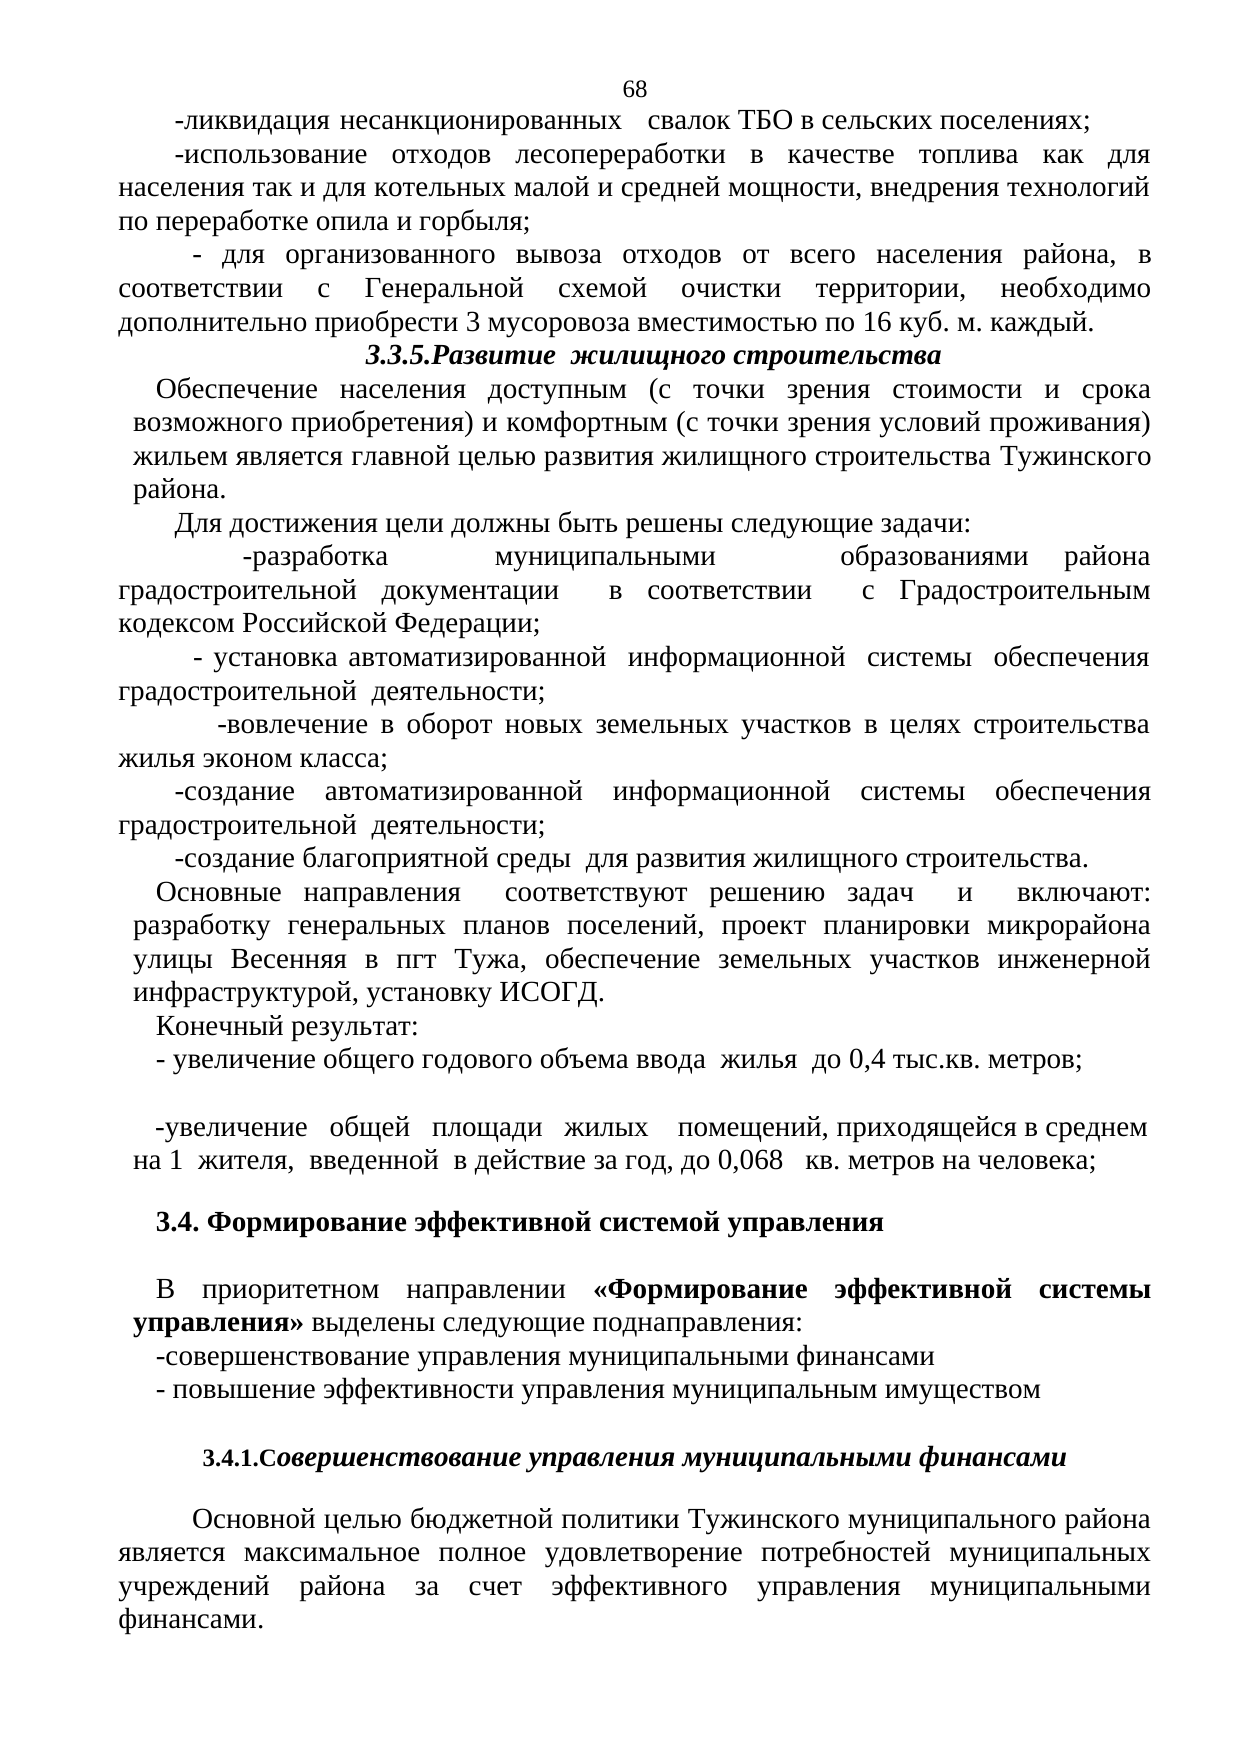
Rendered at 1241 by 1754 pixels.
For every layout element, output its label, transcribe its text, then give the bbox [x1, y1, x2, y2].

text -совершенствование управления муниципальными финансами [133, 1338, 1152, 1372]
text Основные направления соответствуют решению задач и включают: разработку генеральных планов поселений, проект планировки микрорайона улицы Весенняя в пгт Тужа, обеспечение земельных участков инженерной инфраструктурой, установку ИСОГД. [133, 874, 1152, 1008]
text -разработка муниципальными образованиями района градостроительной документации в соответствии с Градостроительным кодексом Российской Федерации; [118, 538, 1152, 639]
text Обеспечение населения доступным (с точки зрения стоимости и срока возможного приобретения) и комфортным (с точки зрения условий проживания) жильем является главной целью развития жилищного строительства Тужинского района. [133, 371, 1152, 505]
text - увеличение общего годового объема ввода жилья до 0,4 тыс.кв. метров; -увеличение общей площади жилых помещений, приходящейся в среднем на 1 жителя, введенной в действие за год, до 0,068 кв. метров на человека; [133, 1042, 1152, 1204]
text -использование отходов лесопереработки в качестве топлива как для населения так и для котельных малой и средней мощности, внедрения технологий по переработке опила и горбыля; [118, 136, 1152, 237]
text 3.3.5.Развитие жилищного строительства [133, 337, 1152, 371]
text 3.4. Формирование эффективной системой управления [133, 1204, 1152, 1237]
text В приоритетном направлении «Формирование эффективной системы управления» выделены следующие поднаправления: [133, 1271, 1152, 1338]
text -создание автоматизированной информационной системы обеспечения градостроительной деятельности; [118, 773, 1152, 840]
text -ликвидация несанкционированных свалок ТБО в сельских поселениях; [118, 102, 1152, 136]
text Основной целью бюджетной политики Тужинского муниципального района является максимальное полное удовлетворение потребностей муниципальных учреждений района за счет эффективного управления муниципальными финансами. [118, 1501, 1152, 1635]
text -вовлечение в оборот новых земельных участков в целях строительства жилья эконом класса; [118, 706, 1152, 773]
text - установка автоматизированной информационной системы обеспечения градостроительной деятельности; [118, 639, 1152, 706]
text -создание благоприятной среды для развития жилищного строительства. [118, 840, 1152, 874]
text Для достижения цели должны быть решены следующие задачи: [118, 505, 1152, 538]
text 3.4.1.Совершенствование управления муниципальными финансами [118, 1439, 1152, 1472]
text Конечный результат: [133, 1008, 1152, 1042]
text - для организованного вывоза отходов от всего населения района, в соответствии с Генеральной схемой очистки территории, необходимо дополнительно приобрести 3 мусоровоза вместимостью по 16 куб. м. каждый. [118, 237, 1152, 337]
text - повышение эффективности управления муниципальным имуществом [133, 1372, 1152, 1405]
